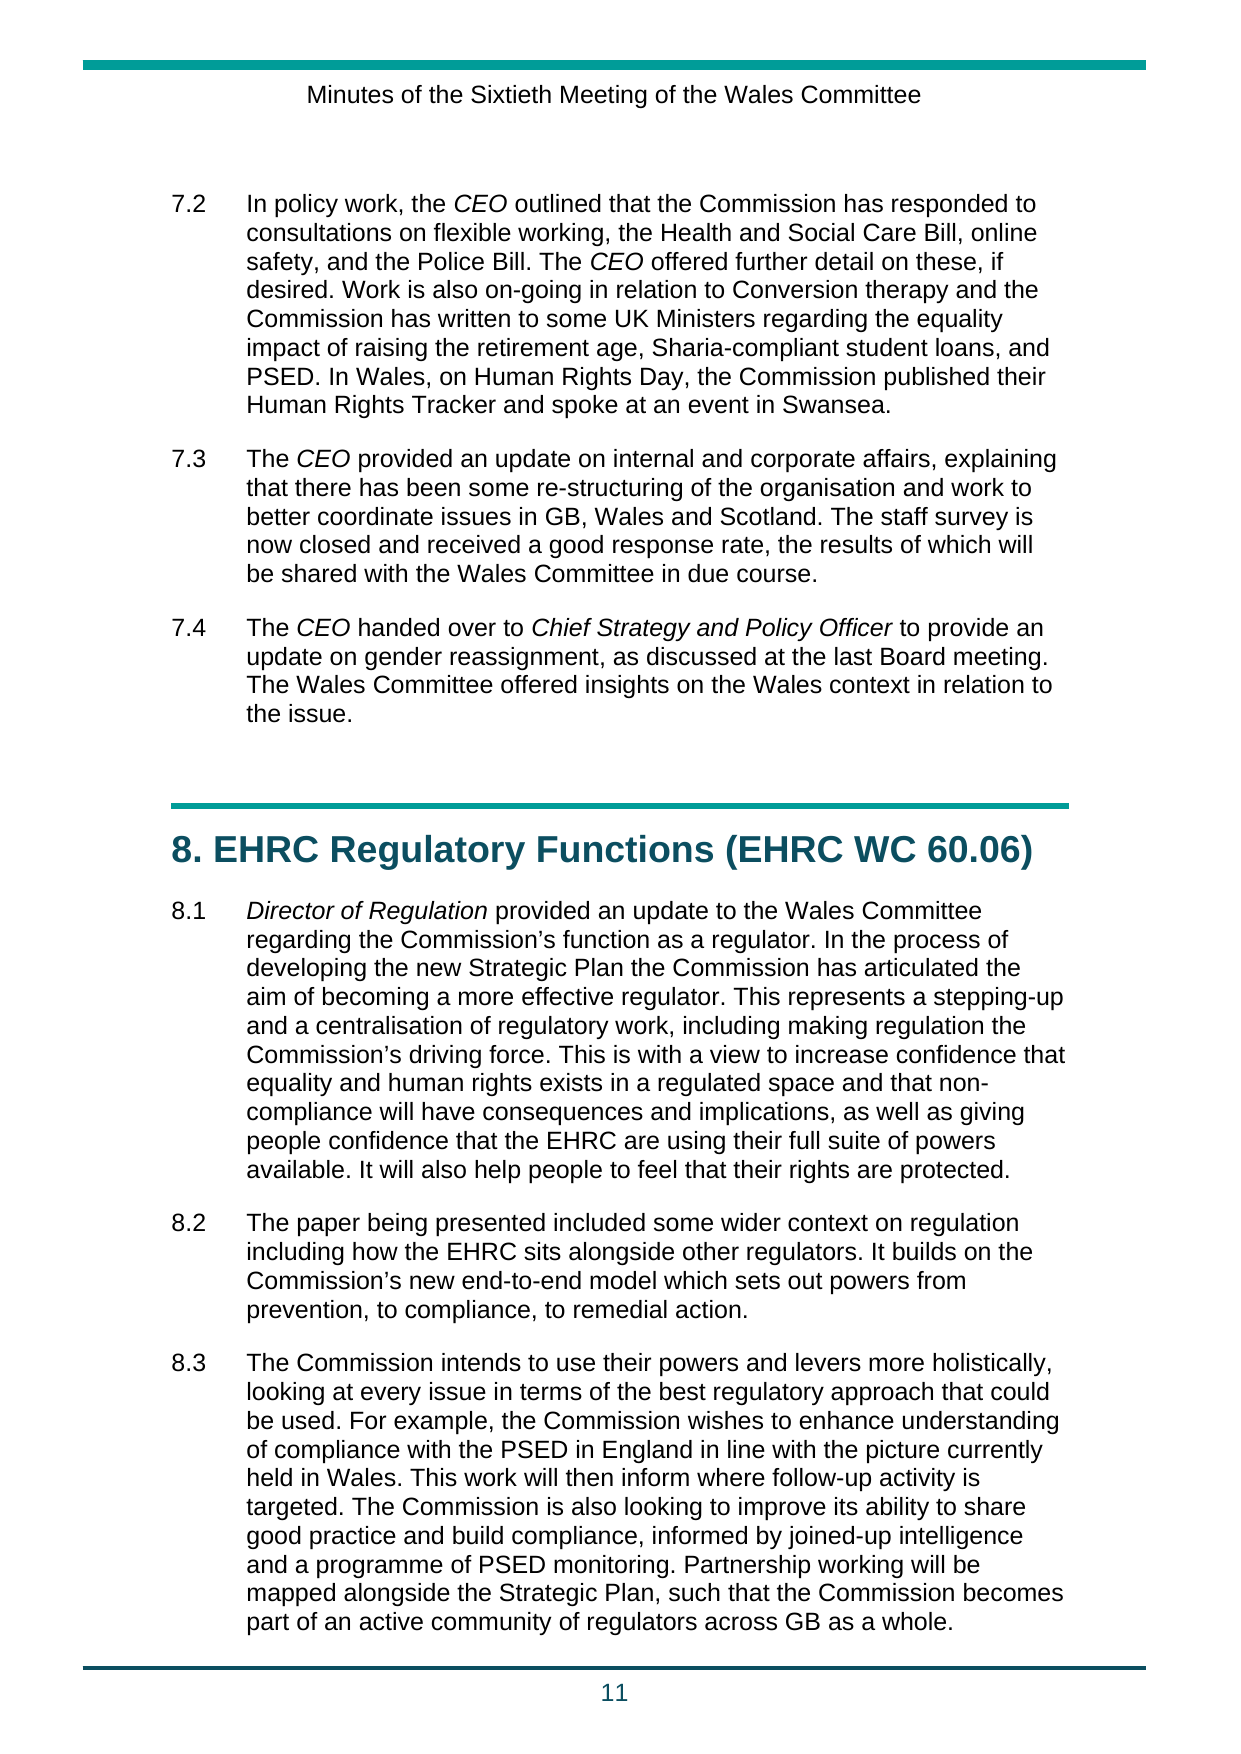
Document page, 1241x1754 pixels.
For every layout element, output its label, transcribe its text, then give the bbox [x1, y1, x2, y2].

text 7.3 The CEO provided an update on internal and corporate affairs, explaining that there has been some re-structuring of the organisation and work to better coordinate issues in GB, Wales and Scotland. The staff survey is now closed and received a good response rate, the results of which will be shared with the Wales Committee in due course. [171, 444, 1069, 588]
subtitle 8. EHRC Regulatory Functions (EHRC WC 60.06) [171, 809, 1069, 871]
text 8.1 Director of Regulation provided an update to the Wales Committee regarding the Commission’s function as a regulator. In the process of developing the new Strategic Plan the Commission has articulated the aim of becoming a more effective regulator. This represents a stepping-up and a centralisation of regulatory work, including making regulation the Commission’s driving force. This is with a view to increase confidence that equality and human rights exists in a regulated space and that non-compliance will have consequences and implications, as well as giving people confidence that the EHRC are using their full suite of powers available. It will also help people to feel that their rights are protected. [171, 896, 1069, 1183]
text 8.2 The paper being presented included some wider context on regulation including how the EHRC sits alongside other regulators. It builds on the Commission’s new end-to-end model which sets out powers from prevention, to compliance, to remedial action. [171, 1208, 1069, 1323]
text 7.4 The CEO handed over to Chief Strategy and Policy Officer to provide an update on gender reassignment, as discussed at the last Board meeting. The Wales Committee offered insights on the Wales context in relation to the issue. [171, 613, 1069, 728]
text 8.3 The Commission intends to use their powers and levers more holistically, looking at every issue in terms of the best regulatory approach that could be used. For example, the Commission wishes to enhance understanding of compliance with the PSED in England in line with the picture currently held in Wales. This work will then inform where follow-up activity is targeted. The Commission is also looking to improve its ability to share good practice and build compliance, informed by joined-up intelligence and a programme of PSED monitoring. Partnership working will be mapped alongside the Strategic Plan, such that the Commission becomes part of an active community of regulators across GB as a whole. [171, 1348, 1069, 1636]
text 7.2 In policy work, the CEO outlined that the Commission has responded to consultations on flexible working, the Health and Social Care Bill, online safety, and the Police Bill. The CEO offered further detail on these, if desired. Work is also on-going in relation to Conversion therapy and the Commission has written to some UK Ministers regarding the equality impact of raising the retirement age, Sharia-compliant student loans, and PSED. In Wales, on Human Rights Day, the Commission published their Human Rights Tracker and spoke at an event in Swansea. [171, 189, 1069, 419]
